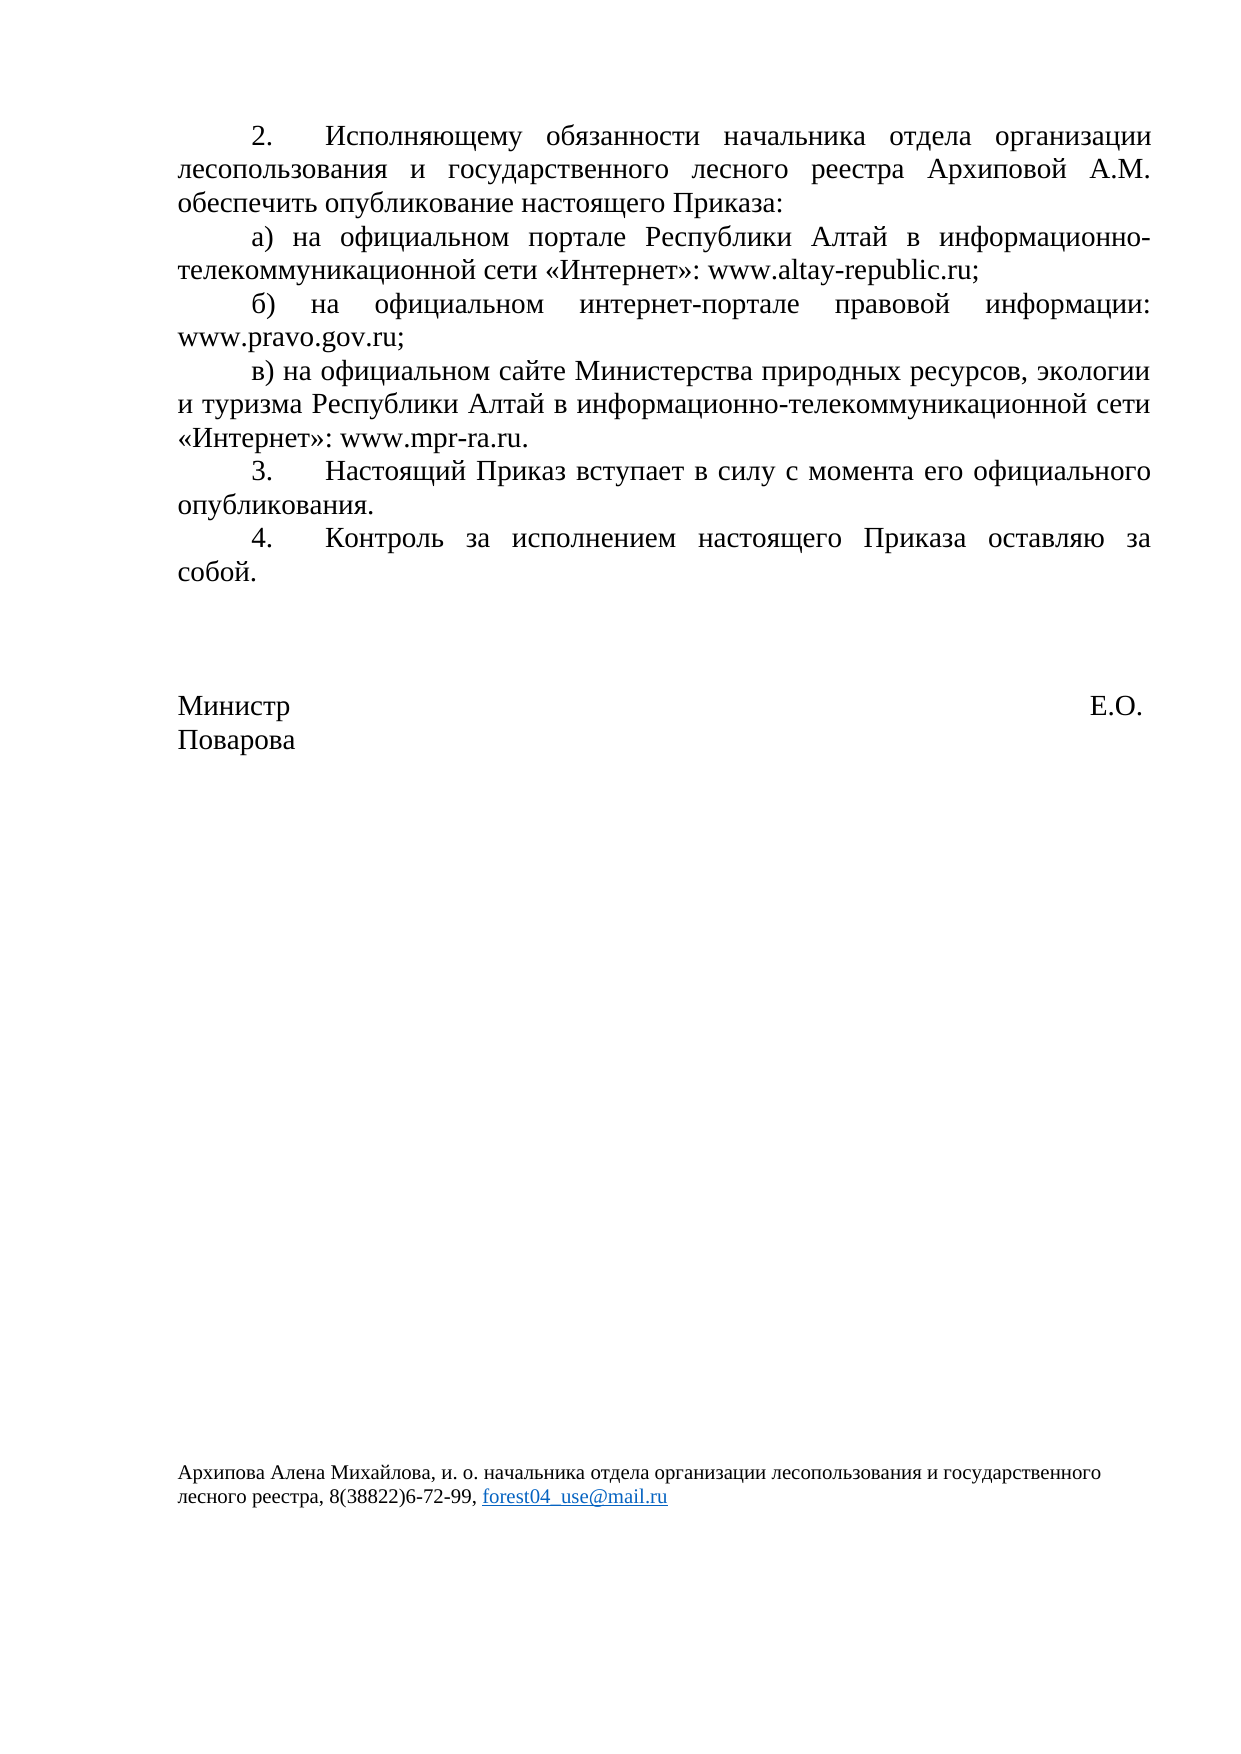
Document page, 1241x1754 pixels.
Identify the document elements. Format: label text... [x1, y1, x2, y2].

text а) на официальном портале Республики Алтай в информационно-телекоммуникационной сети «Интернет»: www.altay-republic.ru; [177, 219, 1152, 286]
text 2. Исполняющему обязанности начальника отдела организации лесопользования и государственного лесного реестра Архиповой А.М. обеспечить опубликование настоящего Приказа: [177, 118, 1152, 219]
text 4. Контроль за исполнением настоящего Приказа оставляю за собой. [177, 521, 1152, 588]
text Архипова Алена Михайлова, и. о. начальника отдела организации лесопользования и государственного лесного реестра, 8(38822)6-72-99, forest04_use@mail.ru [177, 1460, 1152, 1508]
text б) на официальном интернет-портале правовой информации: www.pravo.gov.ru; [177, 286, 1152, 353]
text в) на официальном сайте Министерства природных ресурсов, экологии и туризма Республики Алтай в информационно-телекоммуникационной сети «Интернет»: www.mpr-ra.ru. [177, 353, 1152, 453]
text Министр Е.О. Поварова [177, 688, 1152, 755]
text 3. Настоящий Приказ вступает в силу с момента его официального опубликования. [177, 453, 1152, 521]
